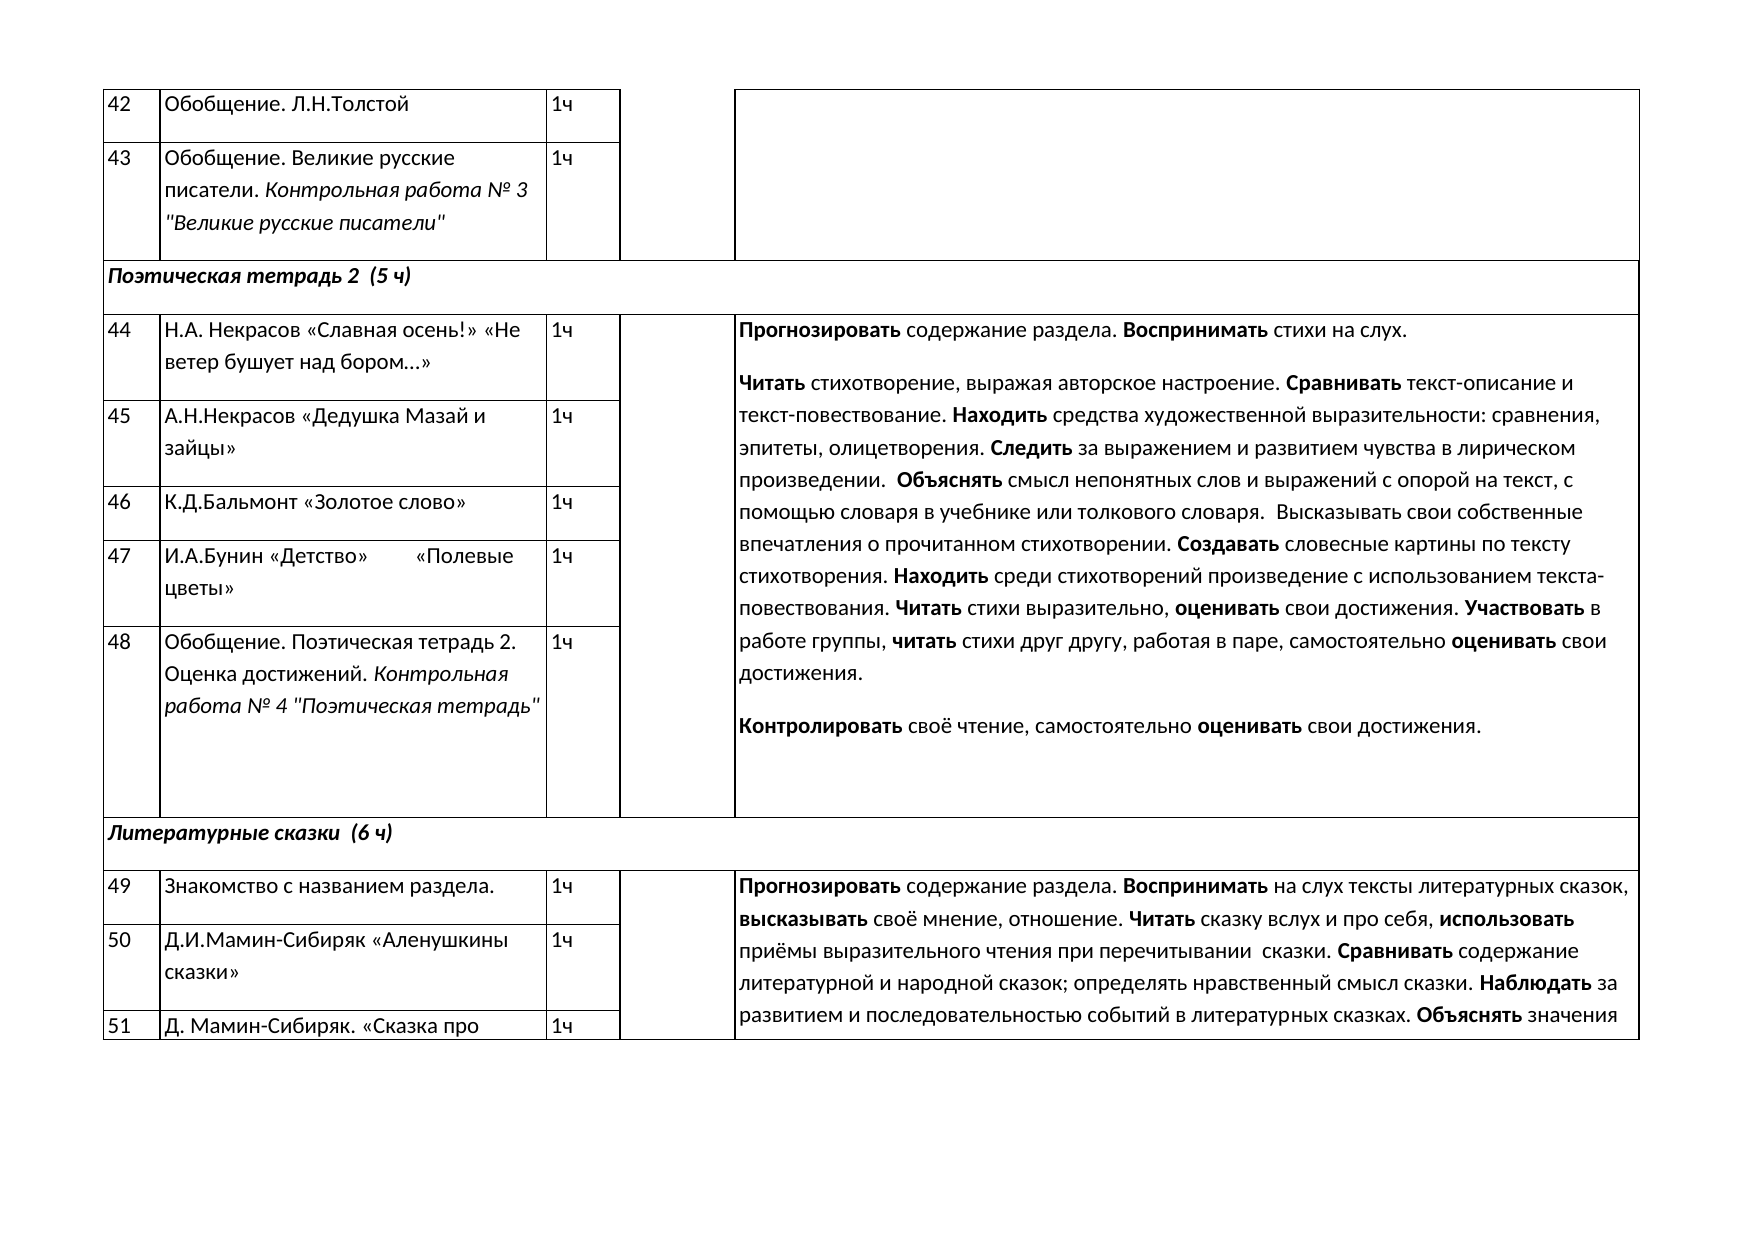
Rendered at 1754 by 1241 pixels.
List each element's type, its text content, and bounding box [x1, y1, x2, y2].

table_cell 1ч [547, 90, 619, 142]
table_cell 42 [104, 90, 159, 142]
table_cell 51 [104, 1011, 159, 1039]
table_cell 48 [104, 627, 159, 817]
table_cell 44 [104, 315, 159, 400]
table_cell И.А.Бунин «Детство» «Полевые цветы» [161, 541, 546, 626]
table_cell 1ч [547, 541, 619, 626]
table_cell Поэтическая тетрадь 2 (5 ч) [104, 261, 1638, 314]
table_cell Литературные сказки (6 ч) [104, 818, 1638, 870]
table_cell 43 [104, 143, 159, 260]
table_cell 45 [104, 401, 159, 486]
table_cell 1ч [547, 871, 619, 924]
table_cell 1ч [547, 627, 619, 817]
table_cell Обобщение. Поэтическая тетрадь 2. Оценка достижений. Контрольная работа № 4 "Поэтическая тетрадь" [161, 627, 546, 817]
table_cell 1ч [547, 925, 619, 1010]
table_cell 50 [104, 925, 159, 1010]
table_cell Обобщение. Л.Н.Толстой [161, 90, 546, 142]
table_cell Прогнозировать содержание раздела. Воспринимать на слух тексты литературных сказок, высказывать своё мнение, отношение. Читать сказку вслух и про себя, использовать приёмы выразительного чтения при перечитывании сказки. Сравнивать содержание литературной и народной сказок; определять нравственный смысл сказки. Наблюдать за развитием и последовательностью событий в литературных сказках. Объяснять значения разных слов с опорой на текст, с помощью словаря в учебнике или толкового словаря. Сравнивать героев в литературной сказке, характеризовать их, используя текст сказки. Определять авторское отношение к изображаемому. Читать скажу в лицах. Проверять себя и самостоятельно оценивать свои достижения на основе диагностической работы, представленной в учебнике [736, 871, 1638, 1039]
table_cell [161, 1011, 546, 1039]
table_cell Д.И.Мамин-Сибиряк «Аленушкины сказки» [161, 925, 546, 1010]
table_cell Обобщение. Великие русские писатели. Контрольная работа № 3 "Великие русские писатели" [161, 143, 546, 260]
table_cell А.Н.Некрасов «Дедушка Мазай и зайцы» [161, 401, 546, 486]
table_cell 1ч [547, 143, 619, 260]
table_cell Прогнозировать содержание раздела. Воспринимать стихи на слух. Читать стихотворение, выражая авторское настроение. Сравнивать текст-описание и текст-повествование. Находить средства художественной выразительности: сравнения, эпитеты, олицетворения. Следить за выражением и развитием чувства в лирическом произведении. Объяснять смысл непонятных слов и выражений с опорой на текст, с помощью словаря в учебнике или толкового словаря. Высказывать свои собственные впечатления о прочитанном стихотворении. Создавать словесные картины по тексту стихотворения. Находить среди стихотворений произведение с использованием текста-повествования. Читать стихи выразительно, оценивать свои достижения. Участвовать в работе группы, читать стихи друг другу, работая в паре, самостоятельно оценивать свои достижения. Контролировать своё чтение, самостоятельно оценивать свои достижения. [736, 315, 1638, 817]
table_cell 1ч [547, 1011, 619, 1039]
table_cell 49 [104, 871, 159, 924]
table_cell Знакомство с названием раздела. [161, 871, 546, 924]
table_cell [621, 871, 734, 1039]
table_cell К.Д.Бальмонт «Золотое слово» [161, 487, 546, 540]
table_cell 1ч [547, 315, 619, 400]
table_cell 47 [104, 541, 159, 626]
table_cell 1ч [547, 487, 619, 540]
table_cell 1ч [547, 401, 619, 486]
table_cell Н.А. Некрасов «Славная осень!» «Не ветер бушует над бором…» [161, 315, 546, 400]
table_cell [621, 315, 734, 817]
table_cell 46 [104, 487, 159, 540]
